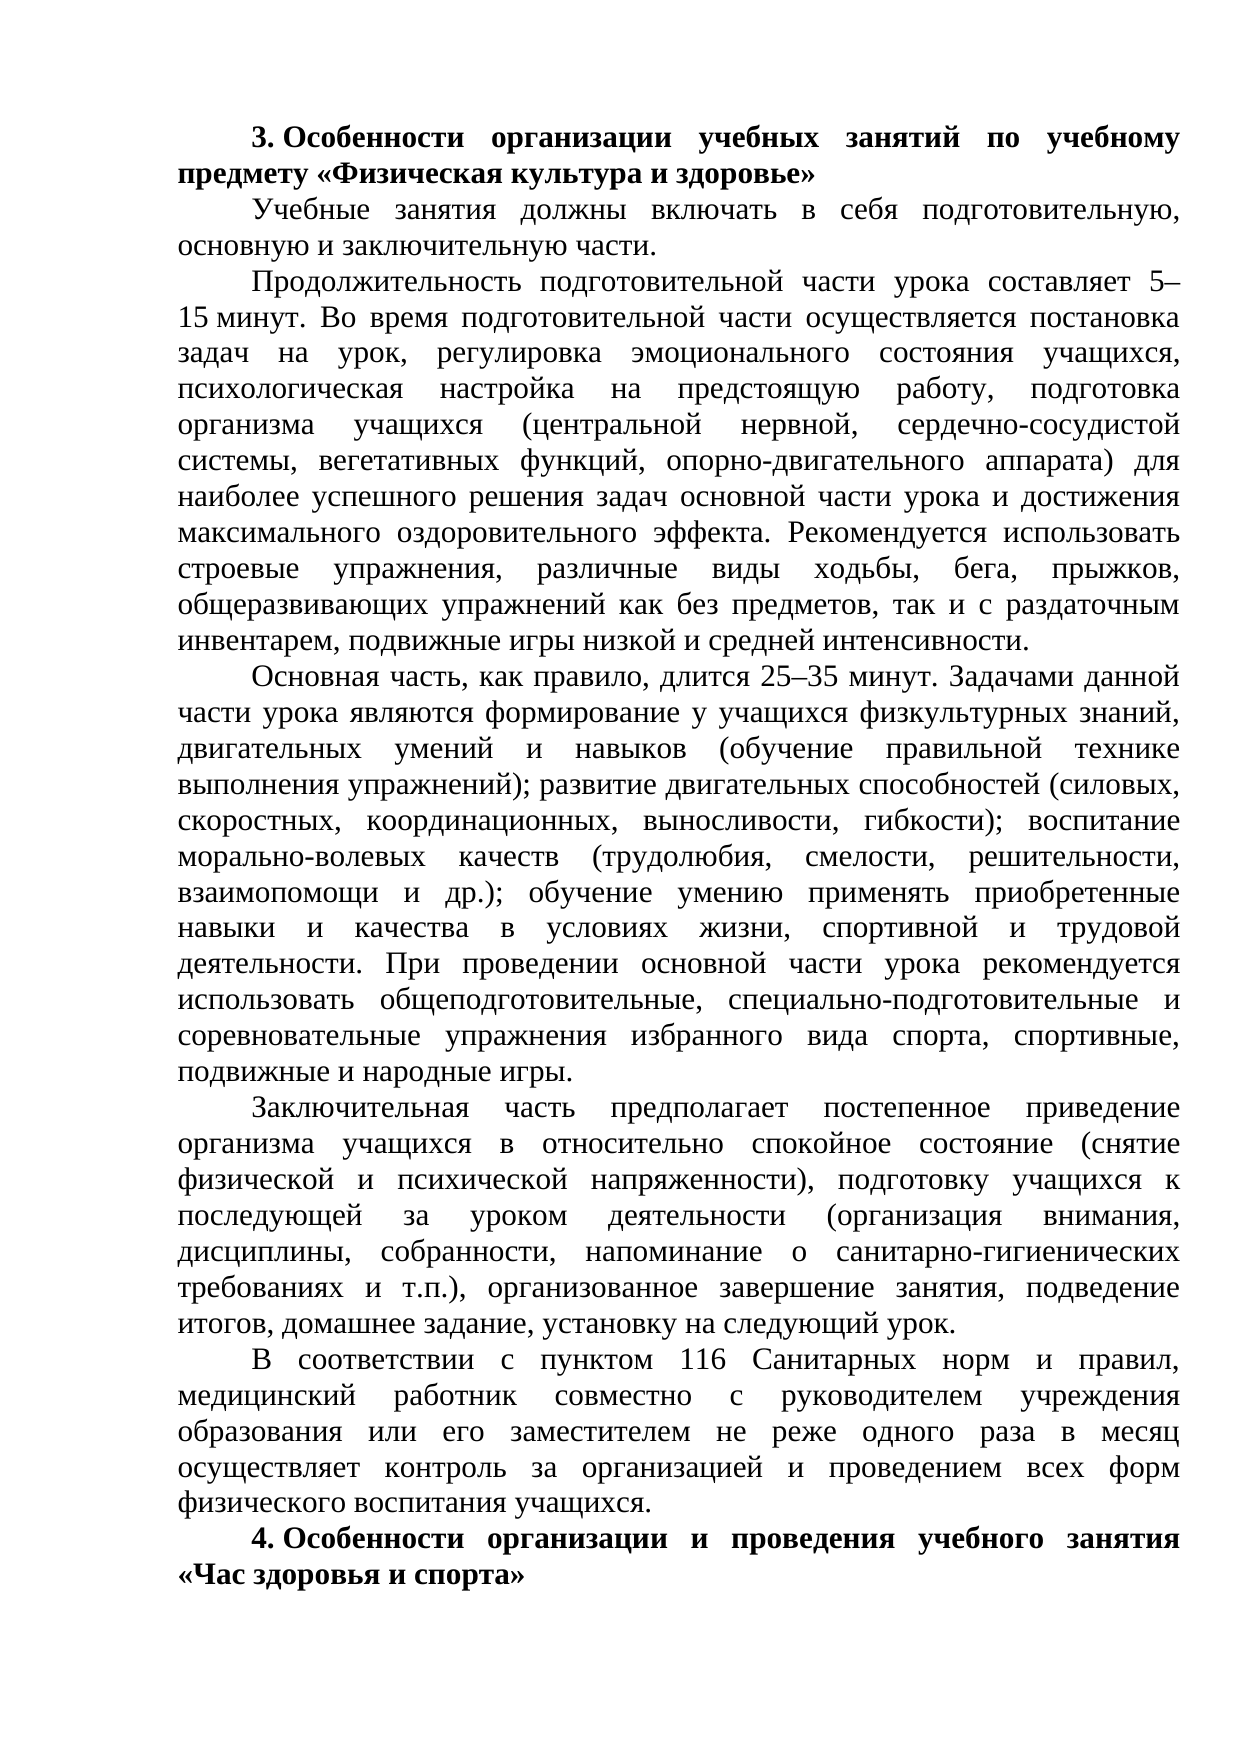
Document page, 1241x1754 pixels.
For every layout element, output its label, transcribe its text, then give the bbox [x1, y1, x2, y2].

text Заключительная часть предполагает постепенное приведение организма учащихся в относительно спокойное состояние (снятие физической и психической напряженности), подготовку учащихся к последующей за уроком деятельности (организация внимания, дисциплины, собранности, напоминание о санитарно-гигиенических требованиях и т.п.), организованное завершение занятия, подведение итогов, домашнее задание, установку на следующий урок. [177, 1088, 1181, 1340]
text Основная часть, как правило, длится 25–35 минут. Задачами данной части урока являются формирование у учащихся физкультурных знаний, двигательных умений и навыков (обучение правильной технике выполнения упражнений); развитие двигательных способностей (силовых, скоростных, координационных, выносливости, гибкости); воспитание морально-волевых качеств (трудолюбия, смелости, решительности, взаимопомощи и др.); обучение умению применять приобретенные навыки и качества в условиях жизни, спортивной и трудовой деятельности. При проведении основной части урока рекомендуется использовать общеподготовительные, специально-подготовительные и соревновательные упражнения избранного вида спорта, спортивные, подвижные и народные игры. [177, 657, 1181, 1088]
text В соответствии с пунктом 116 Санитарных норм и правил, медицинский работник совместно с руководителем учреждения образования или его заместителем не реже одного раза в месяц осуществляет контроль за организацией и проведением всех форм физического воспитания учащихся. [177, 1340, 1181, 1520]
text Продолжительность подготовительной части урока составляет 5–15 минут. Во время подготовительной части осуществляется постановка задач на урок, регулировка эмоционального состояния учащихся, психологическая настройка на предстоящую работу, подготовка организма учащихся (центральной нервной, сердечно-сосудистой системы, вегетативных функций, опорно-двигательного аппарата) для наиболее успешного решения задач основной части урока и достижения максимального оздоровительного эффекта. Рекомендуется использовать строевые упражнения, различные виды ходьбы, бега, прыжков, общеразвивающих упражнений как без предметов, так и с раздаточным инвентарем, подвижные игры низкой и средней интенсивности. [177, 262, 1181, 657]
text 4. Особенности организации и проведения учебного занятия «Час здоровья и спорта» [177, 1520, 1181, 1592]
text Учебные занятия должны включать в себя подготовительную, основную и заключительную части. [177, 190, 1181, 262]
text 3. Особенности организации учебных занятий по учебному предмету «Физическая культура и здоровье» [177, 118, 1181, 190]
